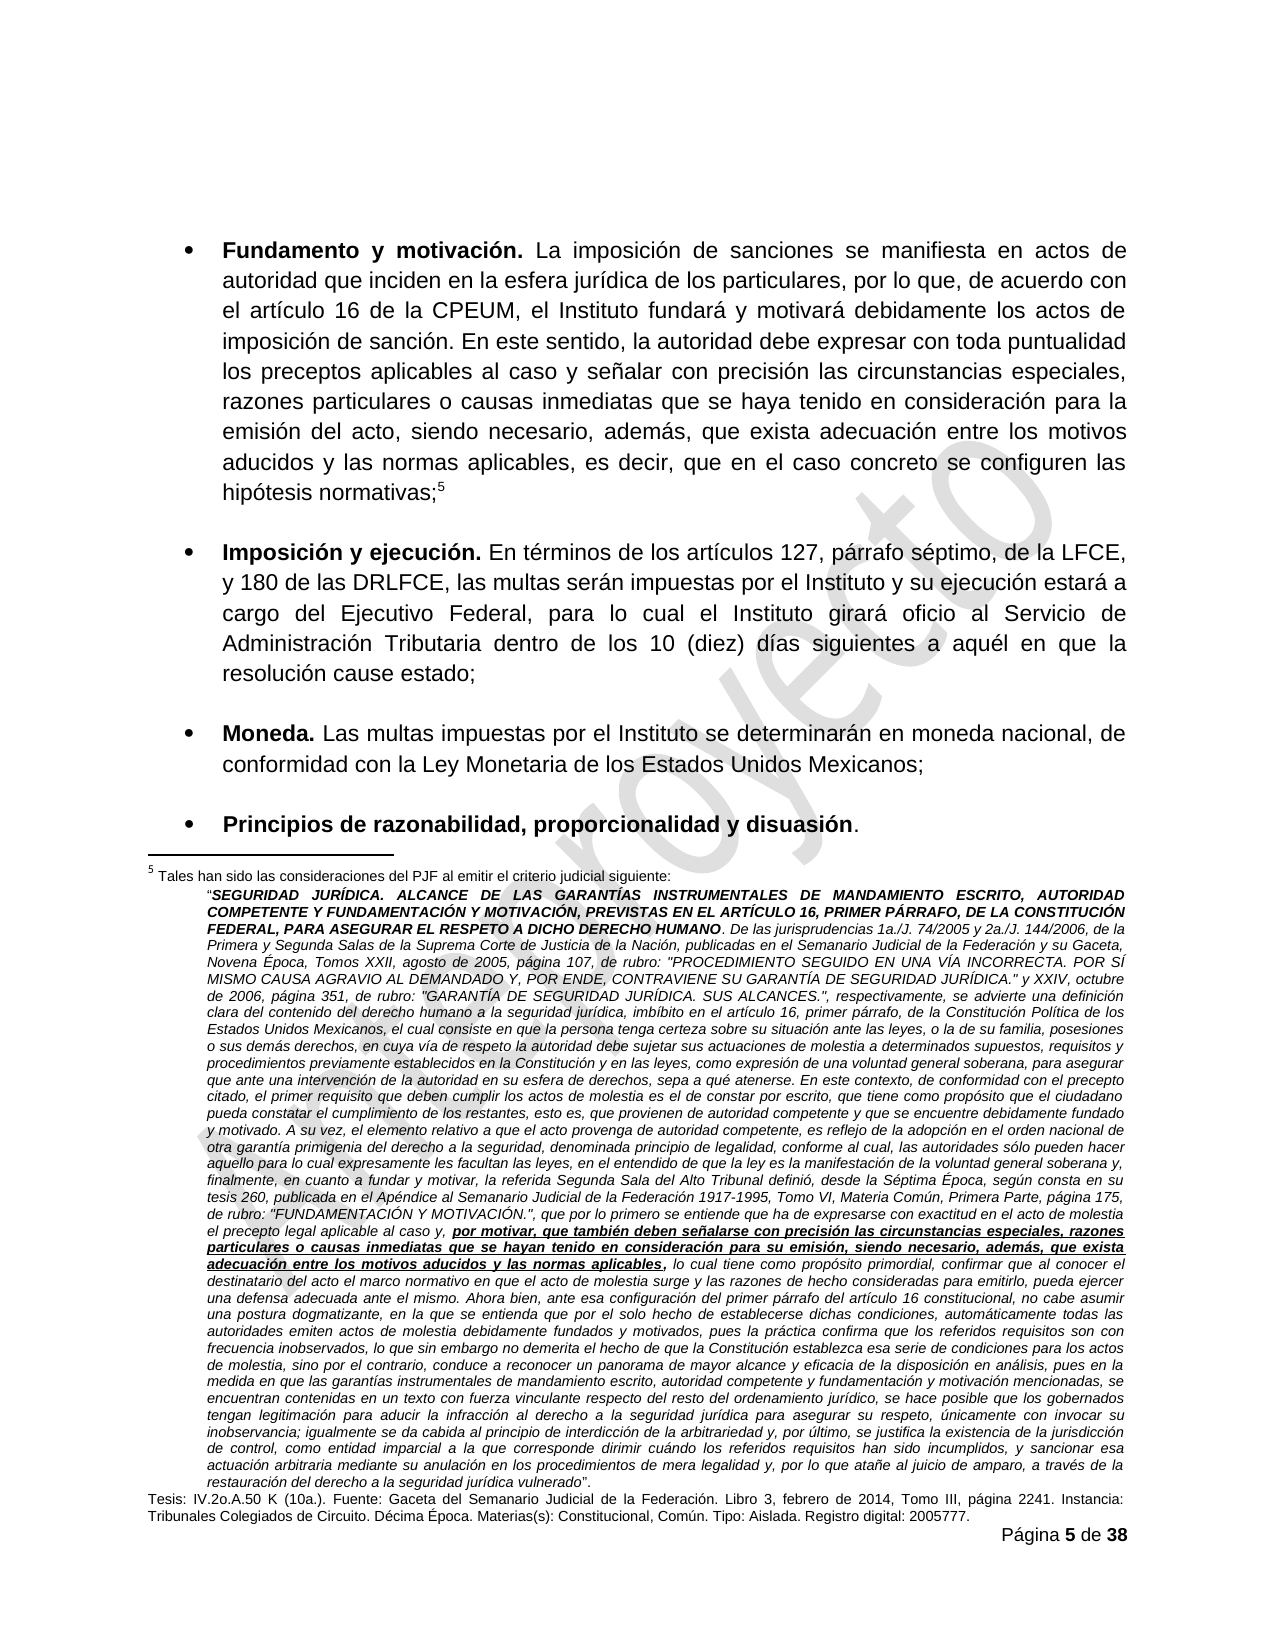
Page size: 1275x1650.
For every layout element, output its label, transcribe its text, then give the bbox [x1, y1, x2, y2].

list Moneda. Las multas impuestas por el Instituto se determinarán en moneda nacional, de conformidad con la Ley Monetaria de los Estados Unidos Mexicanos; [185, 720, 1127, 777]
list Fundamento y motivación. La imposición de sanciones se manifiesta en actos de autoridad que inciden en la esfera jurídica de los particulares, por lo que, de acuerdo con el artículo 16 de la CPEUM, el Instituto fundará y motivará debidamente los actos de imposición de sanción. En este sentido, la autoridad debe expresar con toda puntualidad los preceptos aplicables al caso y señalar con precisión las circunstancias especiales, razones particulares o causas inmediatas que se haya tenido en consideración para la emisión del acto, siendo necesario, además, que exista adecuación entre los motivos aducidos y las normas aplicables, es decir, que en el caso concreto se configuren las hipótesis normativas; [185, 237, 1127, 505]
list Principios de razonabilidad, proporcionalidad y disuasión. [185, 811, 1127, 837]
list Imposición y ejecución. En términos de los artículos 127, párrafo séptimo, de la LFCE, y 180 de las DRLFCE, las multas serán impuestas por el Instituto y su ejecución estará a cargo del Ejecutivo Federal, para lo cual el Instituto girará oficio al Servicio de Administración Tributaria dentro de los 10 (diez) días siguientes a aquél en que la resolución cause estado; [185, 539, 1127, 686]
